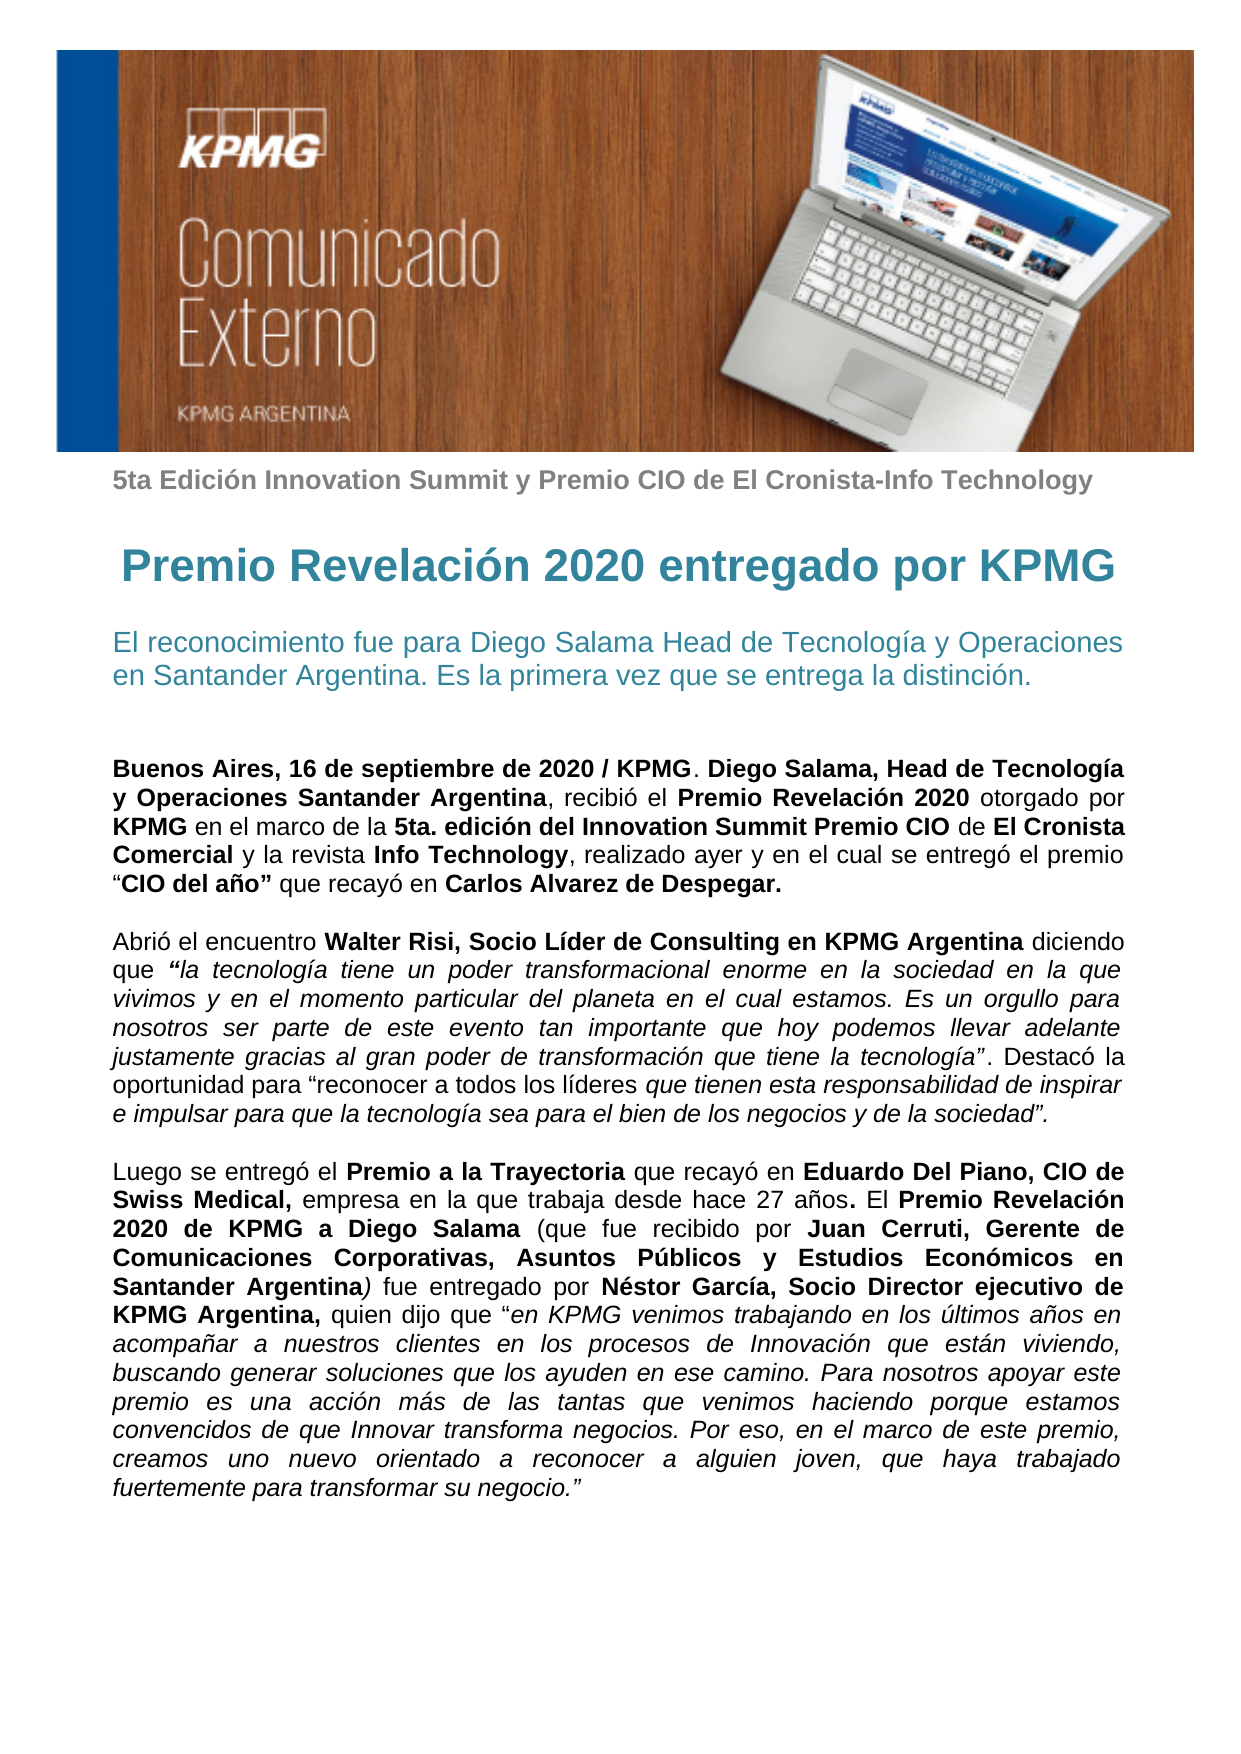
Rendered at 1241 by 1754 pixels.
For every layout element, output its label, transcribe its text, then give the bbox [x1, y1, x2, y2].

text Premio Revelación 2020 entregado por KPMG [112, 538, 1125, 591]
text Abrió el encuentro Walter Risi, Socio Líder de Consulting en KPMG Argentina diciendo que “la tecnología tiene un poder transformacional enorme en la sociedad en la que vivimos y en el momento particular del planeta en el cual estamos. Es un orgullo para nosotros ser parte de este evento tan importante que hoy podemos llevar adelante justamente gracias al gran poder de transformación que tiene la tecnología”. Destacó la oportunidad para “reconocer a todos los líderes que tienen esta responsabilidad de inspirar e impulsar para que la tecnología sea para el bien de los negocios y de la sociedad”. [112, 927, 1125, 1128]
text El reconocimiento fue para Diego Salama Head de Tecnología y Operaciones en Santander Argentina. Es la primera vez que se entrega la distinción. [112, 625, 1125, 692]
picture [56, 50, 1194, 452]
text 5ta Edición Innovation Summit y Premio CIO de El Cronista-Info Technology [112, 464, 1125, 495]
text Luego se entregó el Premio a la Trayectoria que recayó en Eduardo Del Piano, CIO de Swiss Medical, empresa en la que trabaja desde hace 27 años. El Premio Revelación 2020 de KPMG a Diego Salama (que fue recibido por Juan Cerruti, Gerente de Comunicaciones Corporativas, Asuntos Públicos y Estudios Económicos en Santander Argentina) fue entregado por Néstor García, Socio Director ejecutivo de KPMG Argentina, quien dijo que “en KPMG venimos trabajando en los últimos años en acompañar a nuestros clientes en los procesos de Innovación que están viviendo, buscando generar soluciones que los ayuden en ese camino. Para nosotros apoyar este premio es una acción más de las tantas que venimos haciendo porque estamos convencidos de que Innovar transforma negocios. Por eso, en el marco de este premio, creamos uno nuevo orientado a reconocer a alguien joven, que haya trabajado fuertemente para transformar su negocio.” [112, 1157, 1125, 1502]
text Buenos Aires, 16 de septiembre de 2020 / KPMG. Diego Salama, Head de Tecnología y Operaciones Santander Argentina, recibió el Premio Revelación 2020 otorgado por KPMG en el marco de la 5ta. edición del Innovation Summit Premio CIO de El Cronista Comercial y la revista Info Technology, realizado ayer y en el cual se entregó el premio “CIO del año” que recayó en Carlos Alvarez de Despegar. [112, 754, 1125, 898]
